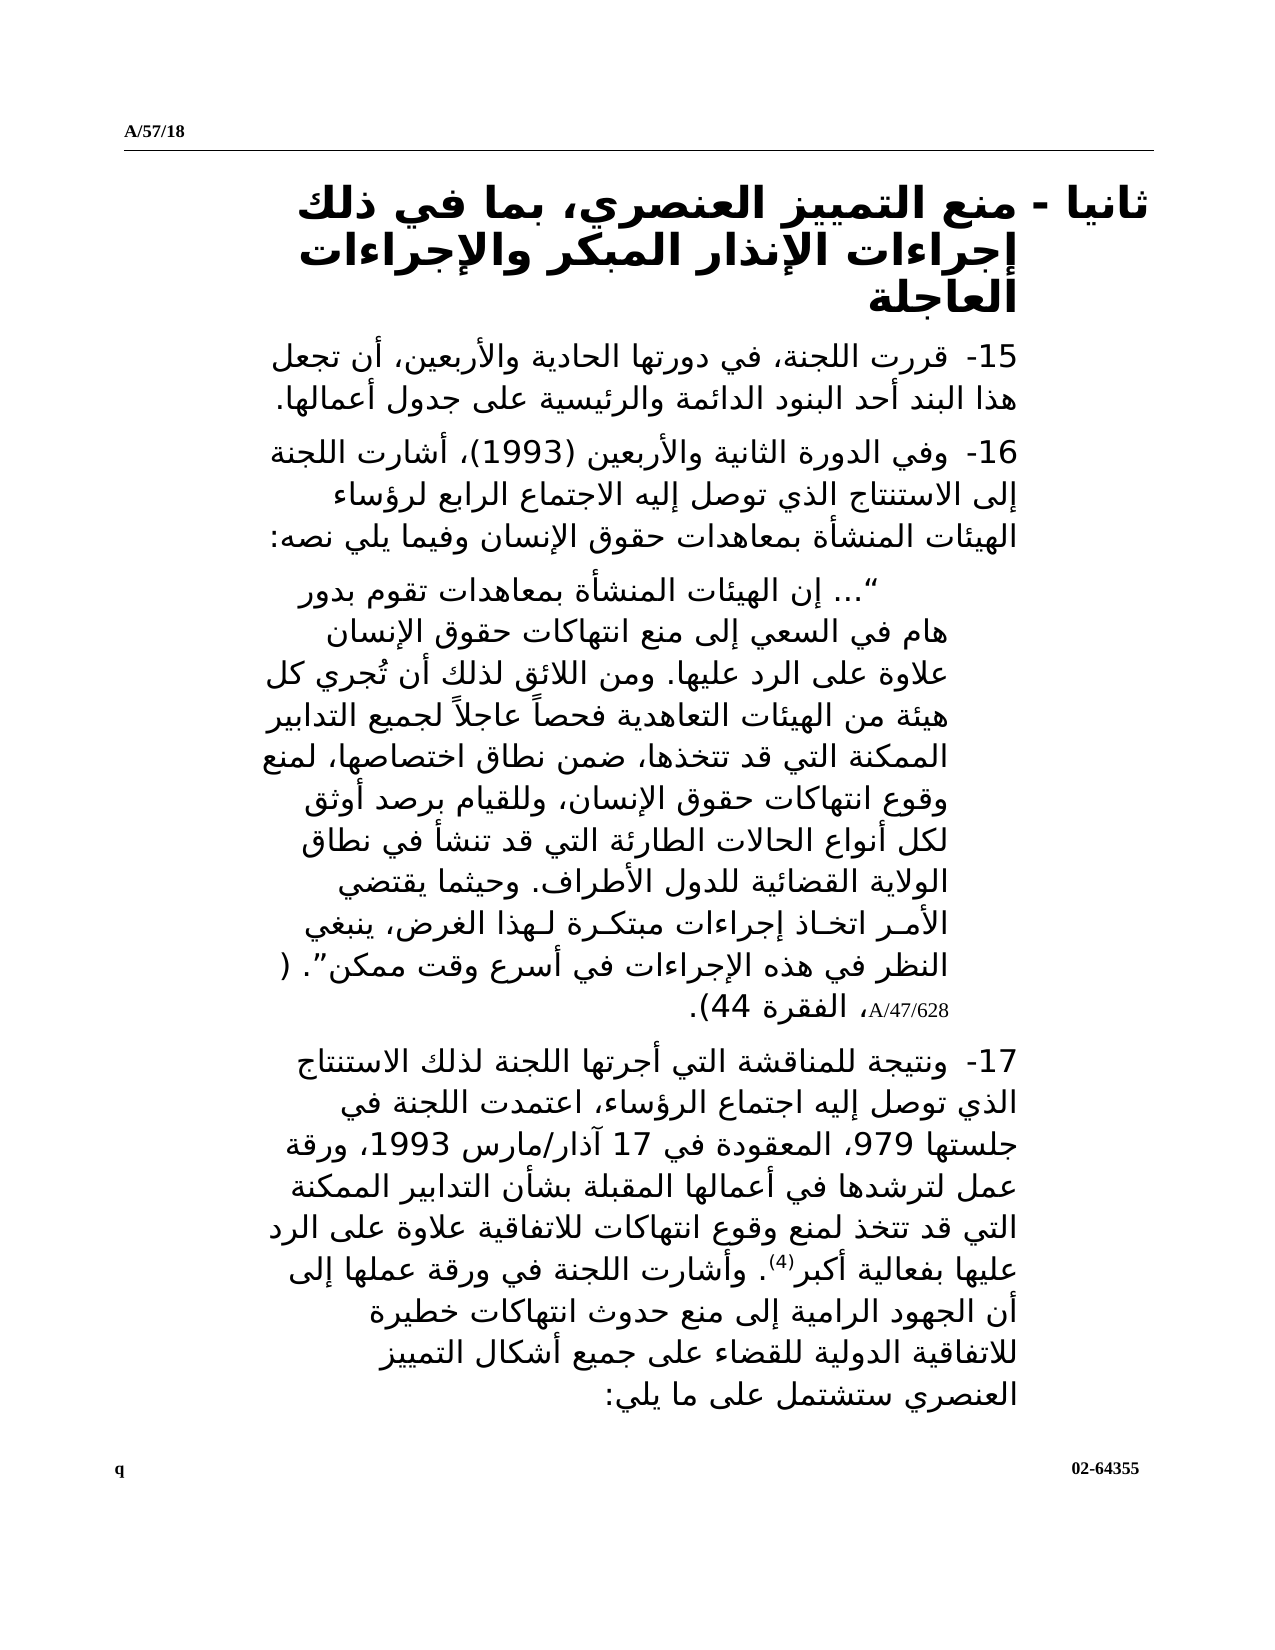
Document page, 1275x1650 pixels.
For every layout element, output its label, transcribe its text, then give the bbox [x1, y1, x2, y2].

text “... إن الهيئات المنشأة بمعاهدات تقوم بدور هام في السعي إلى منع انتهاكات حقوق الإنسان علاوة على الرد عليها. ومن اللائق لذلك أن تُجري كل هيئة من الهيئات التعاهدية فحصاً عاجلاً لجميع التدابير الممكنة التي قد تتخذها، ضمن نطاق اختصاصها، لمنع وقوع انتهاكات حقوق الإنسان، وللقيام برصد أوثق لكل أنواع الحالات الطارئة التي قد تنشأ في نطاق الولاية القضائية للدول الأطراف. وحيثما يقتضي الأمـر اتخـاذ إجراءات مبتكـرة لـهذا الغرض، ينبغي النظر في هذه الإجراءات في أسرع وقت ممكن”. (A/47/628، الفقرة 44). [256, 568, 1018, 1026]
text 17- ونتيجة للمناقشة التي أجرتها اللجنة لذلك الاستنتاج الذي توصل إليه اجتماع الرؤساء، اعتمدت اللجنة في جلستها 979، المعقودة في 17 آذار/مارس 1993، ورقة عمل لترشدها في أعمالها المقبلة بشأن التدابير الممكنة التي قد تتخذ لمنع وقوع انتهاكات للاتفاقية علاوة على الرد عليها بفعالية أكبر(4). وأشارت اللجنة في ورقة عملها إلى أن الجهود الرامية إلى منع حدوث انتهاكات خطيرة للاتفاقية الدولية للقضاء على جميع أشكال التمييز العنصري ستشتمل على ما يلي: [256, 1039, 1018, 1414]
text 15- قررت اللجنة، في دورتها الحادية والأربعين، أن تجعل هذا البند أحد البنود الدائمة والرئيسية على جدول أعمالها. [256, 334, 1018, 418]
text 16- وفي الدورة الثانية والأربعين (1993)، أشارت اللجنة إلى الاستنتاج الذي توصل إليه الاجتماع الرابع لرؤساء الهيئات المنشأة بمعاهدات حقوق الإنسان وفيما يلي نصه: [256, 430, 1018, 555]
text ثانيا - منع التمييز العنصري، بما في ذلك إجراءات الإنذار المبكر والإجراءات العاجلة [256, 181, 1151, 322]
